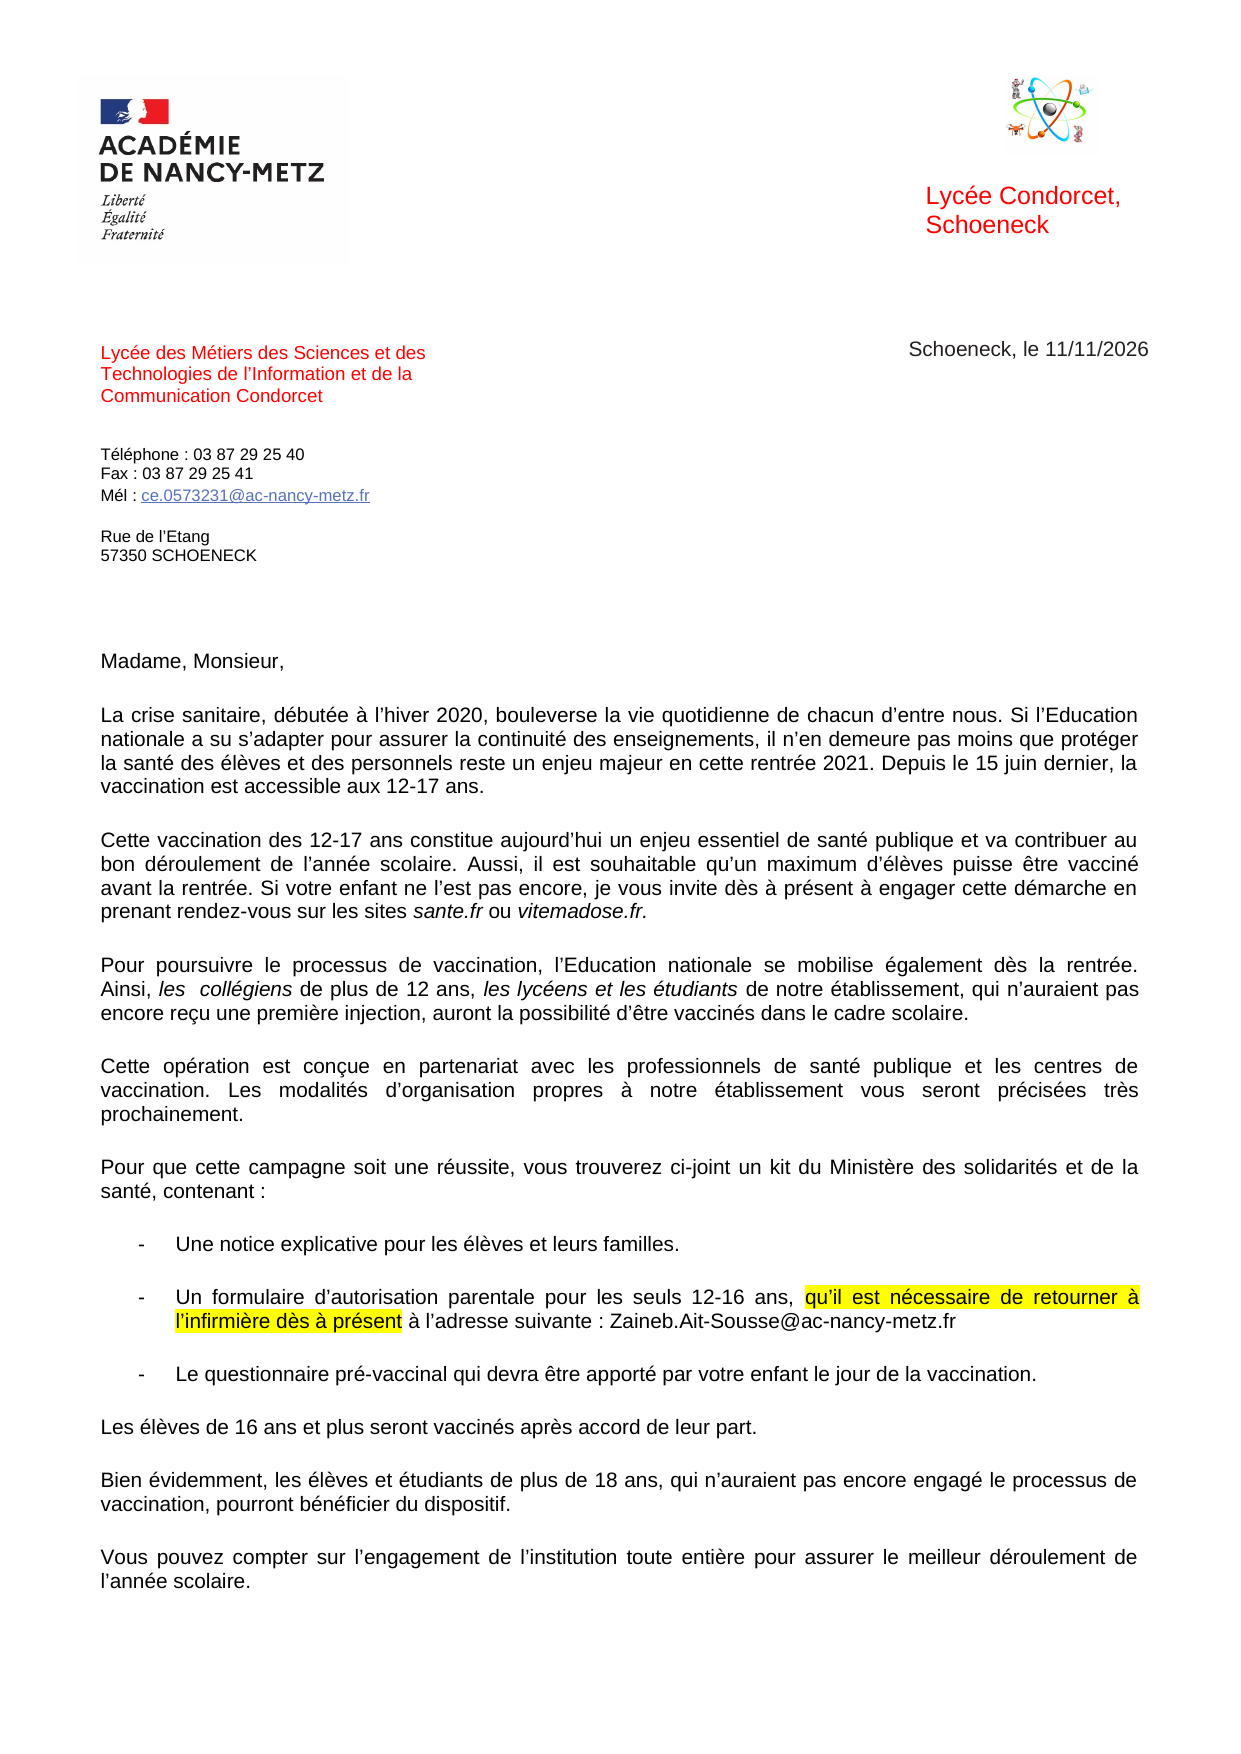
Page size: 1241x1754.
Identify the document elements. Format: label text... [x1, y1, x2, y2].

list Le questionnaire pré-vaccinal qui devra être apporté par votre enfant le jour de la vaccination. [138, 1362, 1140, 1386]
text Madame, Monsieur, [100, 649, 1140, 673]
table_header Schoeneck, le 25/08/2021 [529, 322, 1149, 565]
text Cette vaccination des 12-17 ans constitue aujourd’hui un enjeu essentiel de santé publique et va contribuer au bon déroulement de l’année scolaire. Aussi, il est souhaitable qu’un maximum d’élèves puisse être vacciné avant la rentrée. Si votre enfant ne l’est pas encore, je vous invite dès à présent à engager cette démarche en prenant rendez-vous sur les sites sante.fr ou vitemadose.fr. [100, 827, 1140, 923]
text La crise sanitaire, débutée à l’hiver 2020, bouleverse la vie quotidienne de chacun d’entre nous. Si l’Education nationale a su s’adapter pour assurer la continuité des enseignements, il n’en demeure pas moins que protéger la santé des élèves et des personnels reste un enjeu majeur en cette rentrée 2021. Depuis le 15 juin dernier, la vaccination est accessible aux 12-17 ans. [100, 702, 1140, 798]
picture [76, 75, 349, 264]
list Un formulaire d’autorisation parentale pour les seuls 12-16 ans, qu’il est nécessaire de retourner à l’infirmière dès à présent à l’adresse suivante : Zaineb.Ait-Sousse@ac-nancy-metz.fr [138, 1285, 1140, 1333]
text Bien évidemment, les élèves et étudiants de plus de 18 ans, qui n’auraient pas encore engagé le processus de vaccination, pourront bénéficier du dispositif. [100, 1468, 1140, 1516]
text Vous pouvez compter sur l’engagement de l’institution toute entière pour assurer le meilleur déroulement de l’année scolaire. [100, 1545, 1140, 1593]
picture [1004, 75, 1100, 155]
text Les élèves de 16 ans et plus seront vaccinés après accord de leur part. [100, 1415, 1140, 1439]
text Cette opération est conçue en partenariat avec les professionnels de santé publique et les centres de vaccination. Les modalités d’organisation propres à notre établissement vous seront précisées très prochainement. [100, 1053, 1140, 1125]
list Une notice explicative pour les élèves et leurs familles. [138, 1232, 1140, 1256]
text Pour que cette campagne soit une réussite, vous trouverez ci-joint un kit du Ministère des solidarités et de la santé, contenant : [100, 1154, 1140, 1202]
text Pour poursuivre le processus de vaccination, l’Education nationale se mobilise également dès la rentrée. Ainsi, les collégiens de plus de 12 ans, les lycéens et les étudiants de notre établissement, qui n’auraient pas encore reçu une première injection, auront la possibilité d’être vaccinés dans le cadre scolaire. [100, 952, 1140, 1024]
table_header Lycée des Métiers des Sciences et des Technologies de l’Information et de la Communication Condorcet Téléphone : 03 87 29 25 40 Fax : 03 87 29 25 41 Mél : ce.0573231@ac-nancy-metz.fr Rue de l’Etang 57350 SCHOENECK [100, 322, 528, 565]
